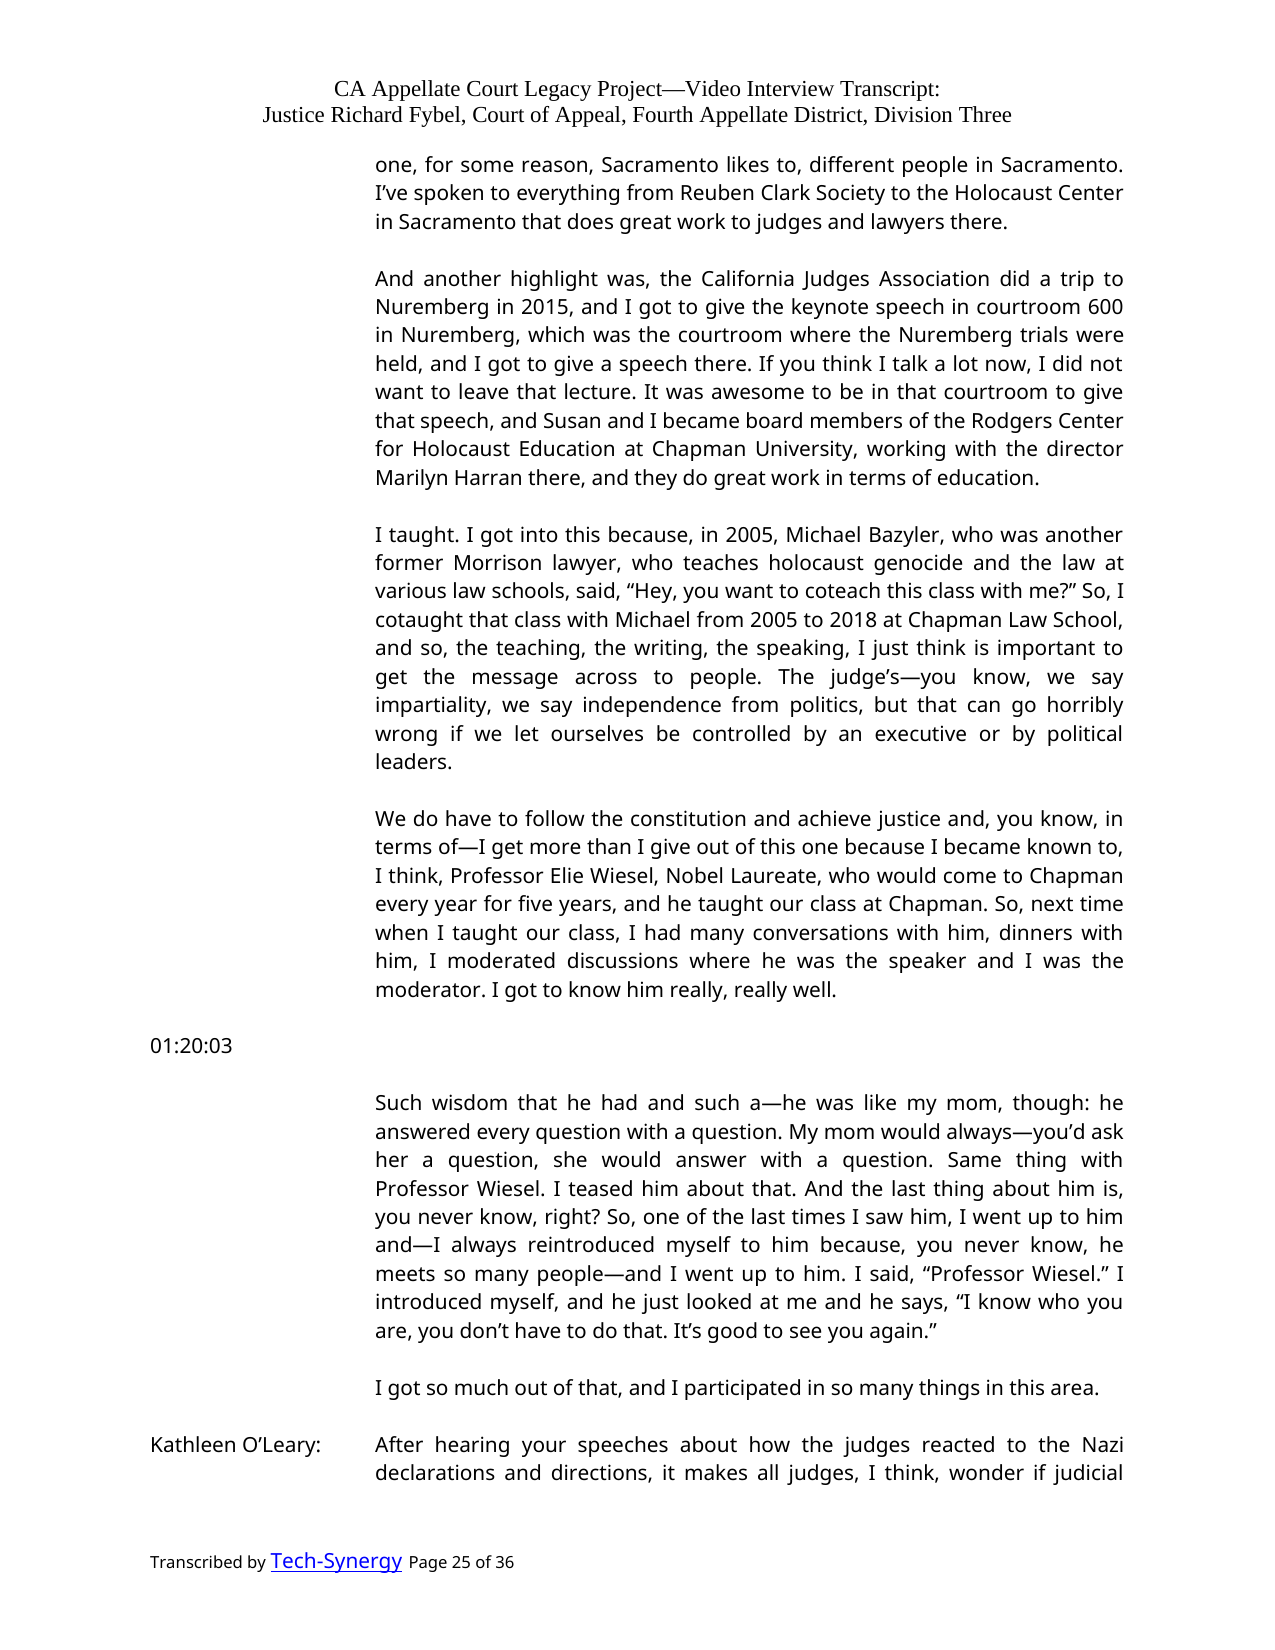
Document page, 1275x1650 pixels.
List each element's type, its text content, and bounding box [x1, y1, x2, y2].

text I got so much out of that, and I participated in so many things in this area. [150, 1373, 1125, 1401]
text 01:20:03 [150, 1032, 1125, 1060]
text And another highlight was, the California Judges Association did a trip to Nuremberg in 2015, and I got to give the keynote speech in courtroom 600 in Nuremberg, which was the courtroom where the Nuremberg trials were held, and I got to give a speech there. If you think I talk a lot now, I did not want to leave that lecture. It was awesome to be in that courtroom to give that speech, and Susan and I became board members of the Rodgers Center for Holocaust Education at Chapman University, working with the director Marilyn Harran there, and they do great work in terms of education. [150, 264, 1125, 491]
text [150, 1430, 1125, 1487]
text Such wisdom that he had and such a—he was like my mom, though: he answered every question with a question. My mom would always—you’d ask her a question, she would answer with a question. Same thing with Professor Wiesel. I teased him about that. And the last thing about him is, you never know, right? So, one of the last times I saw him, I went up to him and—I always reintroduced myself to him because, you never know, he meets so many people—and I went up to him. I said, “Professor Wiesel.” I introduced myself, and he just looked at me and he says, “I know who you are, you don’t have to do that. It’s good to see you again.” [150, 1088, 1125, 1344]
text We do have to follow the constitution and achieve justice and, you know, in terms of—I get more than I give out of this one because I became known to, I think, Professor Elie Wiesel, Nobel Laureate, who would come to Chapman every year for five years, and he taught our class at Chapman. So, next time when I taught our class, I had many conversations with him, dinners with him, I moderated discussions where he was the speaker and I was the moderator. I got to know him really, really well. [150, 804, 1125, 1003]
text I taught. I got into this because, in 2005, Michael Bazyler, who was another former Morrison lawyer, who teaches holocaust genocide and the law at various law schools, said, “Hey, you want to coteach this class with me?” So, I cotaught that class with Michael from 2005 to 2018 at Chapman Law School, and so, the teaching, the writing, the speaking, I just think is important to get the message across to people. The judge’s—you know, we say impartiality, we say independence from politics, but that can go horribly wrong if we let ourselves be controlled by an executive or by political leaders. [150, 520, 1125, 776]
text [150, 150, 1125, 235]
